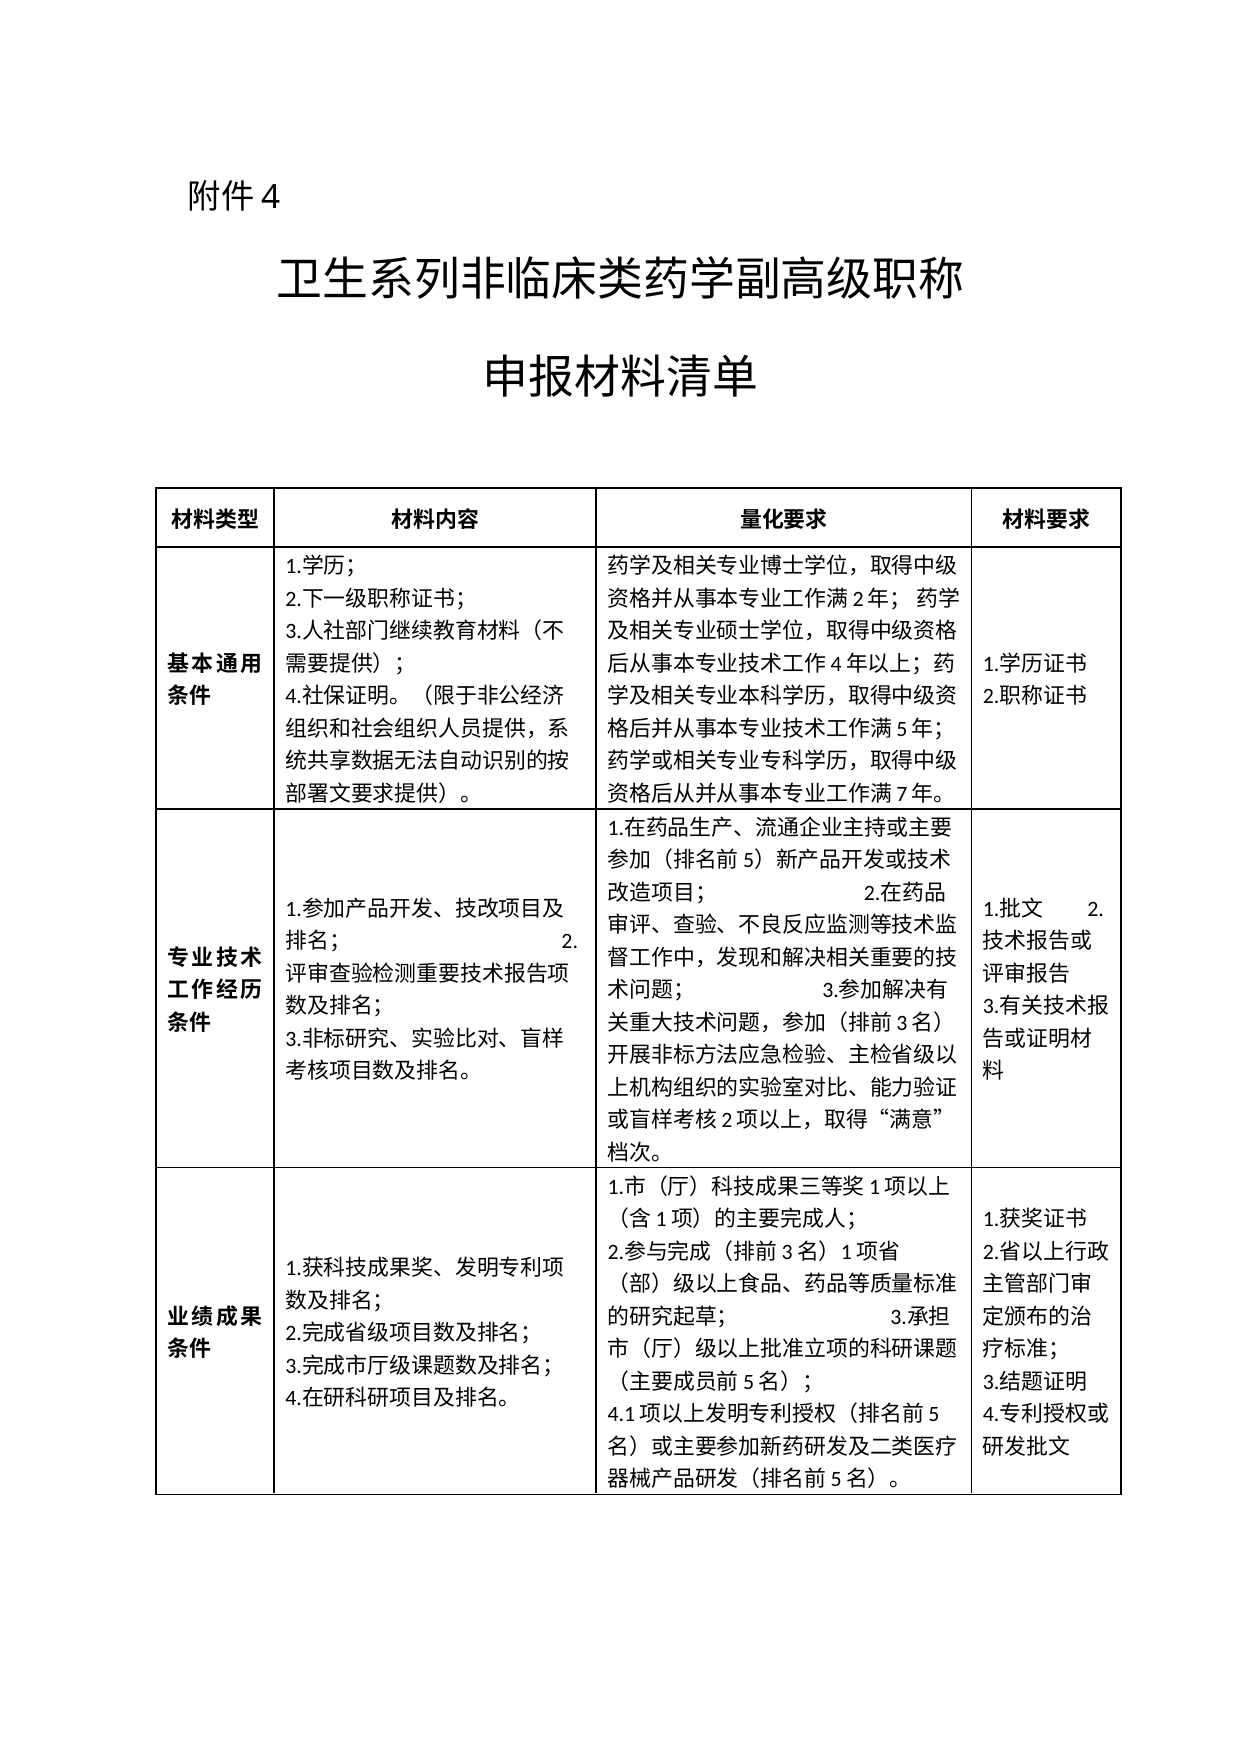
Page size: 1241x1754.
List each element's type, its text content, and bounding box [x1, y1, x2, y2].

table_cell 专业技术工作经历条件 [157, 810, 273, 1167]
table_cell 基本通用条件 [157, 548, 273, 808]
table_cell 药学及相关专业博士学位，取得中级资格并从事本专业工作满2年； 药学及相关专业硕士学位，取得中级资格后从事本专业技术工作4年以上；药学及相关专业本科学历，取得中级资格后并从事本专业技术工作满5年；药学或相关专业专科学历，取得中级资格后从并从事本专业工作满7年。 [597, 548, 971, 808]
text 申报材料清单 [187, 324, 1053, 422]
table_header 材料内容 [275, 489, 595, 546]
table_cell 1.参加产品开发、技改项目及排名； 2.评审查验检测重要技术报告项数及排名； 3.非标研究、实验比对、盲样考核项目数及排名。 [275, 810, 595, 1167]
table_cell 业绩成果条件 [157, 1168, 273, 1493]
text 附件4 [187, 162, 1053, 227]
table_header 材料类型 [157, 489, 273, 546]
table_cell 1.学历证书 2.职称证书 [972, 548, 1120, 808]
table_cell 1.市（厅）科技成果三等奖1项以上（含1项）的主要完成人； 2.参与完成（排前3名）1项省（部）级以上食品、药品等质量标准的研究起草； 3.承担市（厅）级以上批准立项的科研课题（主要成员前5名）； 4.1项以上发明专利授权（排名前5名）或主要参加新药研发及二类医疗器械产品研发（排名前5名）。 [597, 1168, 971, 1493]
table_header 量化要求 [597, 489, 971, 546]
table_cell 1.在药品生产、流通企业主持或主要参加（排名前5）新产品开发或技术改造项目； 2.在药品审评、查验、不良反应监测等技术监督工作中，发现和解决相关重要的技术问题； 3.参加解决有关重大技术问题，参加（排前3名）开展非标方法应急检验、主检省级以上机构组织的实验室对比、能力验证或盲样考核2项以上，取得“满意”档次。 [597, 810, 971, 1167]
table_cell 1.获科技成果奖、发明专利项数及排名； 2.完成省级项目数及排名； 3.完成市厅级课题数及排名； 4.在研科研项目及排名。 [275, 1168, 595, 1493]
text 卫生系列非临床类药学副高级职称 [187, 227, 1053, 324]
table_cell 1.获奖证书 2.省以上行政主管部门审定颁布的治疗标准； 3.结题证明 4.专利授权或研发批文 [972, 1168, 1120, 1493]
table_header 材料要求 [972, 489, 1120, 546]
table_cell 1.学历； 2.下一级职称证书； 3.人社部门继续教育材料（不需要提供）； 4.社保证明。（限于非公经济组织和社会组织人员提供，系统共享数据无法自动识别的按部署文要求提供）。 [275, 548, 595, 808]
table_cell 1.批文 2.技术报告或评审报告 3.有关技术报告或证明材料 [972, 810, 1120, 1167]
